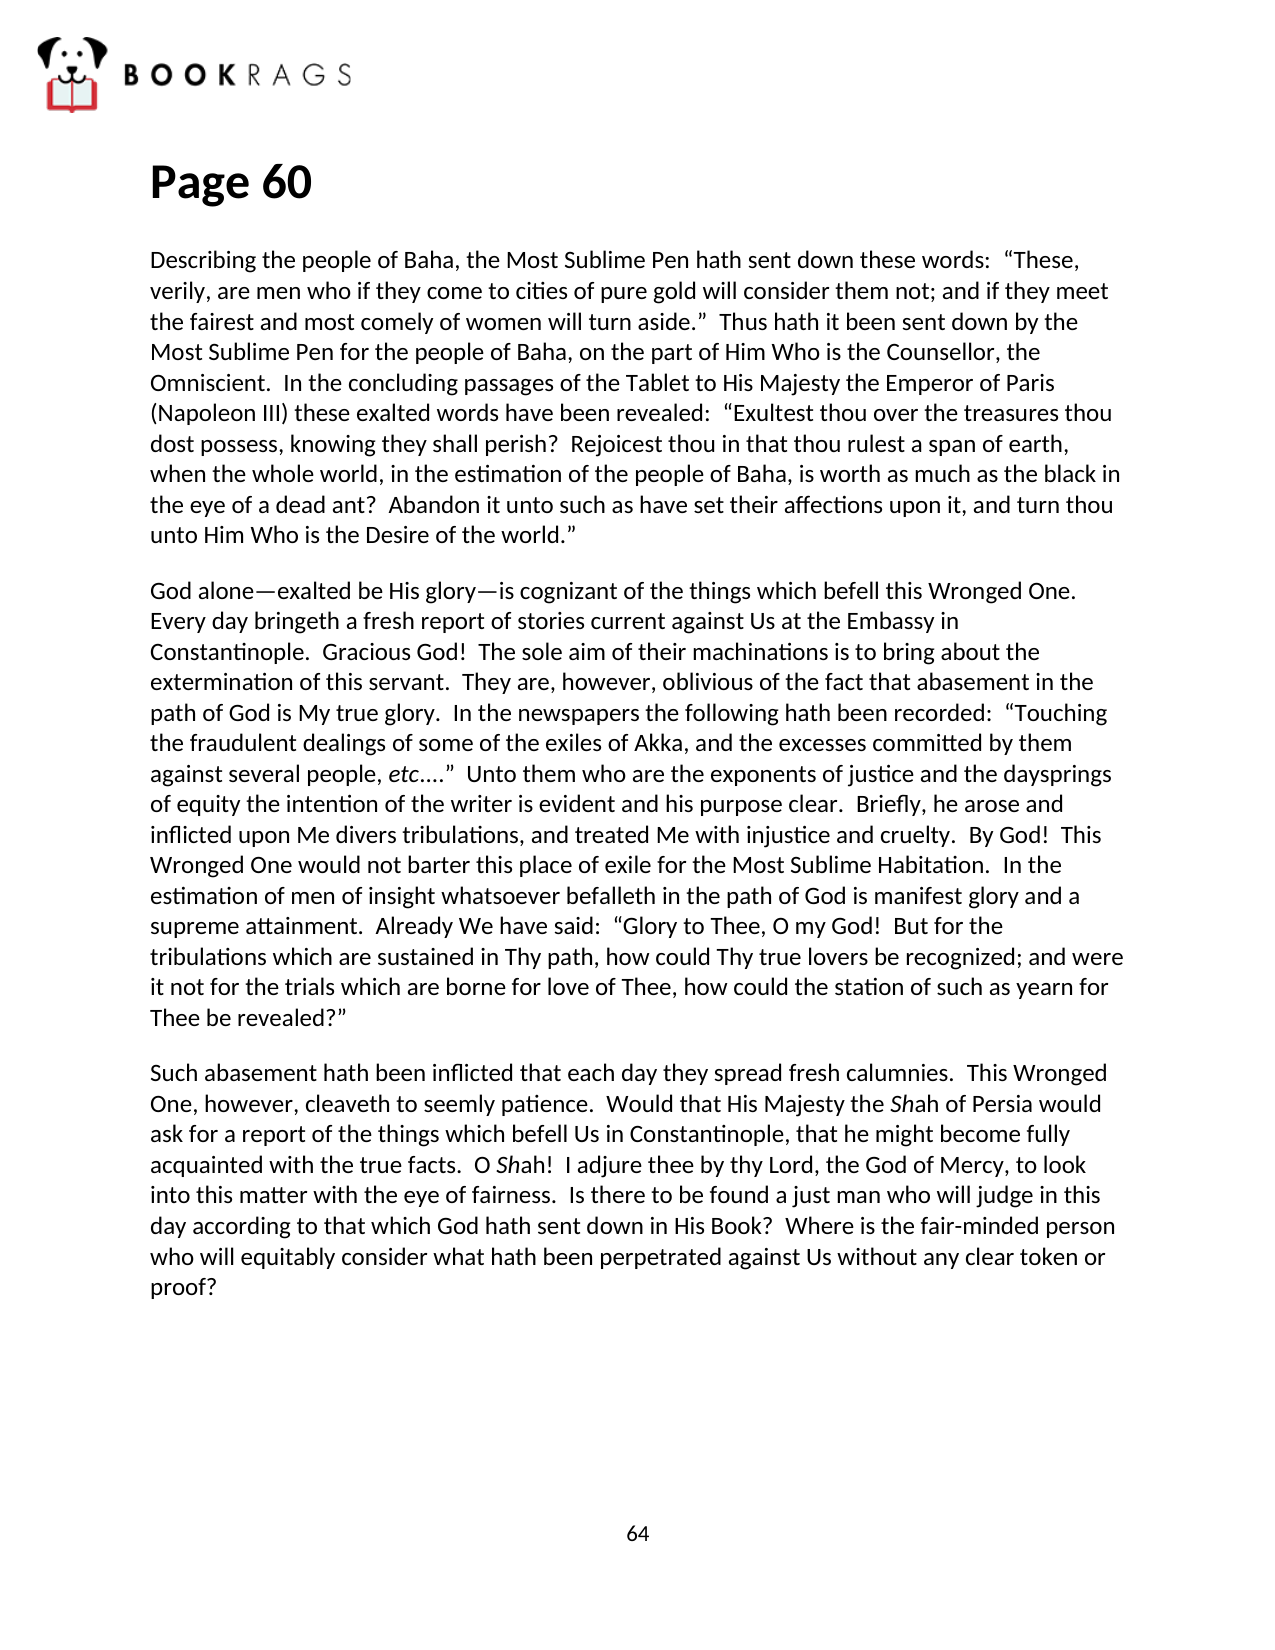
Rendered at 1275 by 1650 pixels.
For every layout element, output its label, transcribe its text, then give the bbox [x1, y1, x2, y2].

text Such abasement hath been inflicted that each day they spread fresh calumnies. This Wronged One, however, cleaveth to seemly patience. Would that His Majesty the Shah of Persia would ask for a report of the things which befell Us in Constantinople, that he might become fully acquainted with the true facts. O Shah! I adjure thee by thy Lord, the God of Mercy, to look into this matter with the eye of fairness. Is there to be found a just man who will judge in this day according to that which God hath sent down in His Book? Where is the fair-minded person who will equitably consider what hath been perpetrated against Us without any clear token or proof? [150, 1058, 1125, 1302]
text God alone—­exalted be His glory—­is cognizant of the things which befell this Wronged One. Every day bringeth a fresh report of stories current against Us at the Embassy in Constantinople. Gracious God! The sole aim of their machinations is to bring about the extermination of this servant. They are, however, oblivious of the fact that abasement in the path of God is My true glory. In the newspapers the following hath been recorded: “Touching the fraudulent dealings of some of the exiles of Akka, and the excesses committed by them against several people, etc....” Unto them who are the exponents of justice and the daysprings of equity the intention of the writer is evident and his purpose clear. Briefly, he arose and inflicted upon Me divers tribulations, and treated Me with injustice and cruelty. By God! This Wronged One would not barter this place of exile for the Most Sublime Habitation. In the estimation of men of insight whatsoever befalleth in the path of God is manifest glory and a supreme attainment. Already We have said: “Glory to Thee, O my God! But for the tribulations which are sustained in Thy path, how could Thy true lovers be recognized; and were it not for the trials which are borne for love of Thee, how could the station of such as yearn for Thee be revealed?” [150, 575, 1125, 1033]
text Describing the people of Baha, the Most Sublime Pen hath sent down these words: “These, verily, are men who if they come to cities of pure gold will consider them not; and if they meet the fairest and most comely of women will turn aside.” Thus hath it been sent down by the Most Sublime Pen for the people of Baha, on the part of Him Who is the Counsellor, the Omniscient. In the concluding passages of the Tablet to His Majesty the Emperor of Paris (Napoleon III) these exalted words have been revealed: “Exultest thou over the treasures thou dost possess, knowing they shall perish? Rejoicest thou in that thou rulest a span of earth, when the whole world, in the estimation of the people of Baha, is worth as much as the black in the eye of a dead ant? Abandon it unto such as have set their affections upon it, and turn thou unto Him Who is the Desire of the world.” [150, 244, 1125, 550]
picture [37, 37, 351, 113]
text Page 60 [150, 150, 1125, 211]
